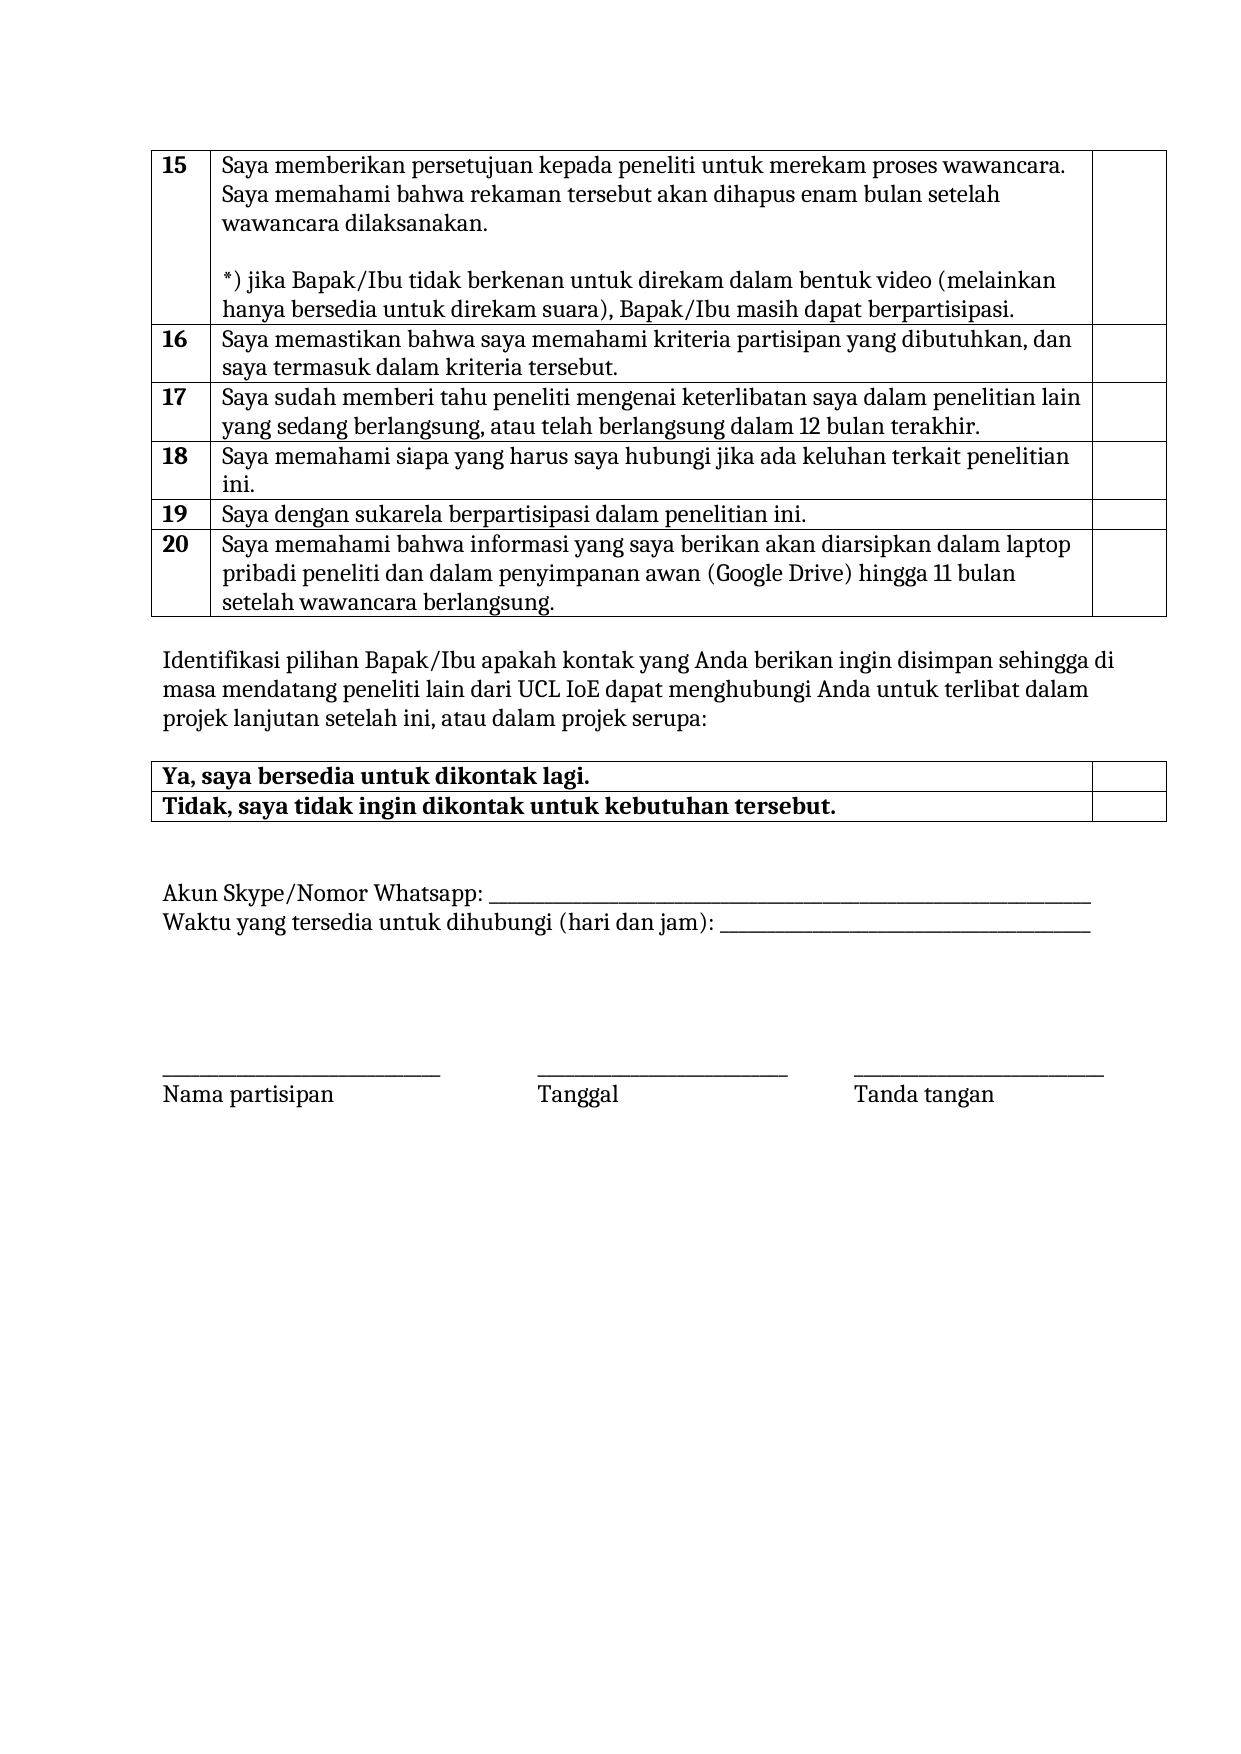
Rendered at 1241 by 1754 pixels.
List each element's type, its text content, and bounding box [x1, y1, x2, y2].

table_cell 17 [152, 383, 210, 441]
table_cell Saya sudah memberi tahu peneliti mengenai keterlibatan saya dalam penelitian lain yang sedang berlangsung, atau telah berlangsung dalam 12 bulan terakhir. [211, 383, 1092, 441]
text ______________________________ ___________________________ ___________________________ [162, 1052, 1108, 1080]
table_cell 15 [152, 151, 210, 323]
table_cell Saya memahami siapa yang harus saya hubungi jika ada keluhan terkait penelitian ini. [211, 442, 1092, 499]
table_cell Saya memastikan bahwa saya memahami kriteria partisipan yang dibutuhkan, dan saya termasuk dalam kriteria tersebut. [211, 325, 1092, 382]
table_cell [1093, 762, 1166, 791]
table_cell Ya, saya bersedia untuk dikontak lagi. [152, 762, 1092, 791]
table_cell Saya memahami bahwa informasi yang saya berikan akan diarsipkan dalam laptop pribadi peneliti dan dalam penyimpanan awan (Google Drive) hingga 11 bulan setelah wawancara berlangsung. [211, 530, 1092, 616]
table_cell [1093, 792, 1166, 821]
table_cell [1093, 151, 1166, 323]
table_cell 18 [152, 442, 210, 499]
table_cell [1093, 325, 1166, 382]
table_cell [1093, 442, 1166, 499]
text Akun Skype/Nomor Whatsapp: _________________________________________________________________ [162, 879, 1108, 908]
table_cell 20 [152, 530, 210, 616]
table_cell Saya memberikan persetujuan kepada peneliti untuk merekam proses wawancara. Saya memahami bahwa rekaman tersebut akan dihapus enam bulan setelah wawancara dilaksanakan. *) jika Bapak/Ibu tidak berkenan untuk direkam dalam bentuk video (melainkan hanya bersedia untuk direkam suara), Bapak/Ibu masih dapat berpartisipasi. [211, 151, 1092, 323]
table_cell [1093, 383, 1166, 441]
table_cell 16 [152, 325, 210, 382]
table_cell Tidak, saya tidak ingin dikontak untuk kebutuhan tersebut. [152, 792, 1092, 821]
table_cell Saya dengan sukarela berpartisipasi dalam penelitian ini. [211, 500, 1092, 529]
table_cell 19 [152, 500, 210, 529]
table_cell [1093, 530, 1166, 616]
table_cell Identifikasi pilihan Bapak/Ibu apakah kontak yang Anda berikan ingin disimpan sehingga di masa mendatang peneliti lain dari UCL IoE dapat menghubungi Anda untuk terlibat dalam projek lanjutan setelah ini, atau dalam projek serupa: [151, 617, 1167, 761]
text Nama partisipan Tanggal Tanda tangan [162, 1080, 1108, 1109]
text Waktu yang tersedia untuk dihubungi (hari dan jam): ________________________________________ [162, 908, 1108, 937]
table_cell [1093, 500, 1166, 529]
